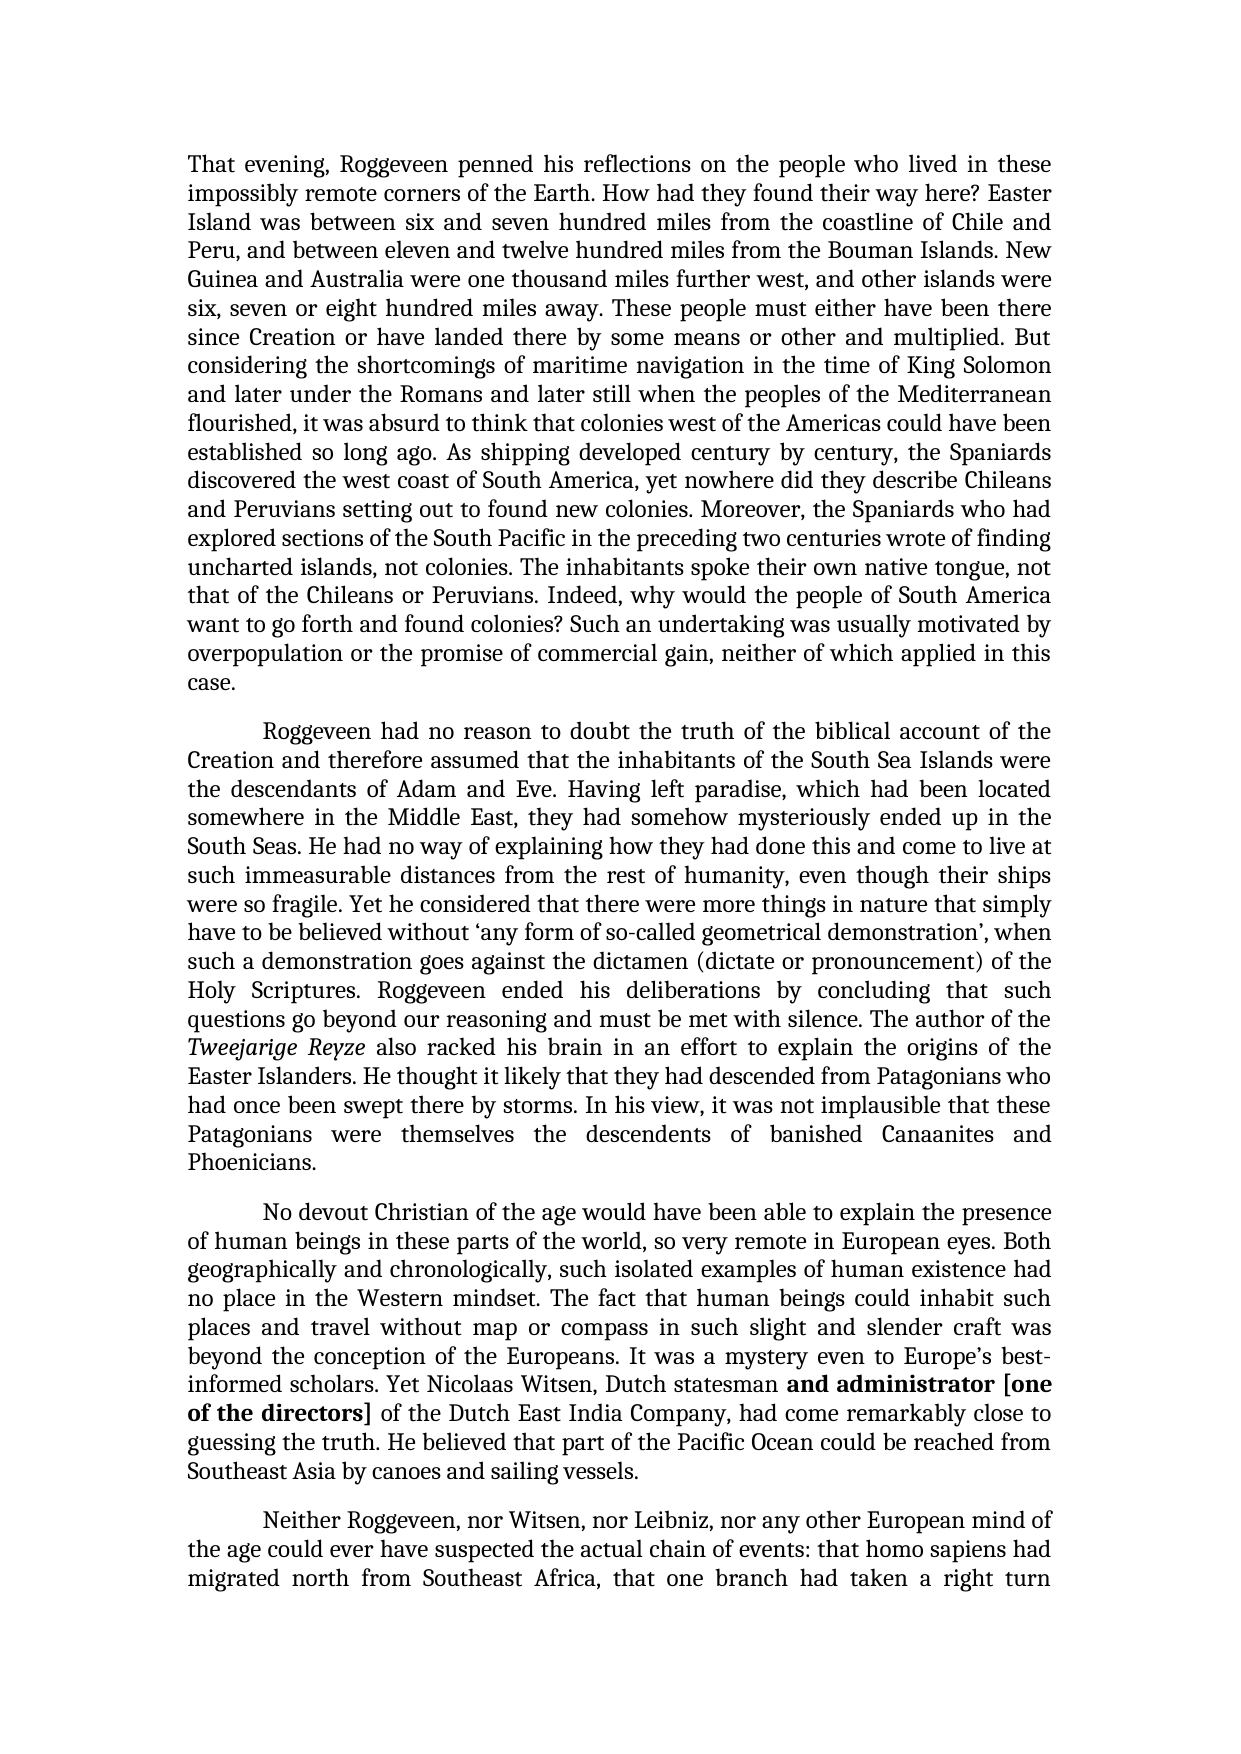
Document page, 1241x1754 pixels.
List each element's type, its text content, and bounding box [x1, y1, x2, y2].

text No devout Christian of the age would have been able to explain the presence of human beings in these parts of the world, so very remote in European eyes. Both geographically and chronologically, such isolated examples of human existence had no place in the Western mindset. The fact that human beings could inhabit such places and travel without map or compass in such slight and slender craft was beyond the conception of the Europeans. It was a mystery even to Europe’s best-informed scholars. Yet Nicolaas Witsen, Dutch statesman and administrator [one of the directors] of the Dutch East India Company, had come remarkably close to guessing the truth. He believed that part of the Pacific Ocean could be reached from Southeast Asia by canoes and sailing vessels. [187, 1198, 1053, 1485]
text Roggeveen had no reason to doubt the truth of the biblical account of the Creation and therefore assumed that the inhabitants of the South Sea Islands were the descendants of Adam and Eve. Having left paradise, which had been located somewhere in the Middle East, they had somehow mysteriously ended up in the South Seas. He had no way of explaining how they had done this and come to live at such immeasurable distances from the rest of humanity, even though their ships were so fragile. Yet he considered that there were more things in nature that simply have to be believed without ‘any form of so-called geometrical demonstration’, when such a demonstration goes against the dictamen (dictate or pronouncement) of the Holy Scriptures. Roggeveen ended his deliberations by concluding that such questions go beyond our reasoning and must be met with silence. The author of the Tweejarige Reyze also racked his brain in an effort to explain the origins of the Easter Islanders. He thought it likely that they had descended from Patagonians who had once been swept there by storms. In his view, it was not implausible that these Patagonians were themselves the descendents of banished Canaanites and Phoenicians. [187, 717, 1053, 1177]
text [187, 1506, 1053, 1592]
text That evening, Roggeveen penned his reflections on the people who lived in these impossibly remote corners of the Earth. How had they found their way here? Easter Island was between six and seven hundred miles from the coastline of Chile and Peru, and between eleven and twelve hundred miles from the Bouman Islands. New Guinea and Australia were one thousand miles further west, and other islands were six, seven or eight hundred miles away. These people must either have been there since Creation or have landed there by some means or other and multiplied. But considering the shortcomings of maritime navigation in the time of King Solomon and later under the Romans and later still when the peoples of the Mediterranean flourished, it was absurd to think that colonies west of the Americas could have been established so long ago. As shipping developed century by century, the Spaniards discovered the west coast of South America, yet nowhere did they describe Chileans and Peruvians setting out to found new colonies. Moreover, the Spaniards who had explored sections of the South Pacific in the preceding two centuries wrote of finding uncharted islands, not colonies. The inhabitants spoke their own native tongue, not that of the Chileans or Peruvians. Indeed, why would the people of South America want to go forth and found colonies? Such an undertaking was usually motivated by overpopulation or the promise of commercial gain, neither of which applied in this case. [187, 150, 1053, 696]
